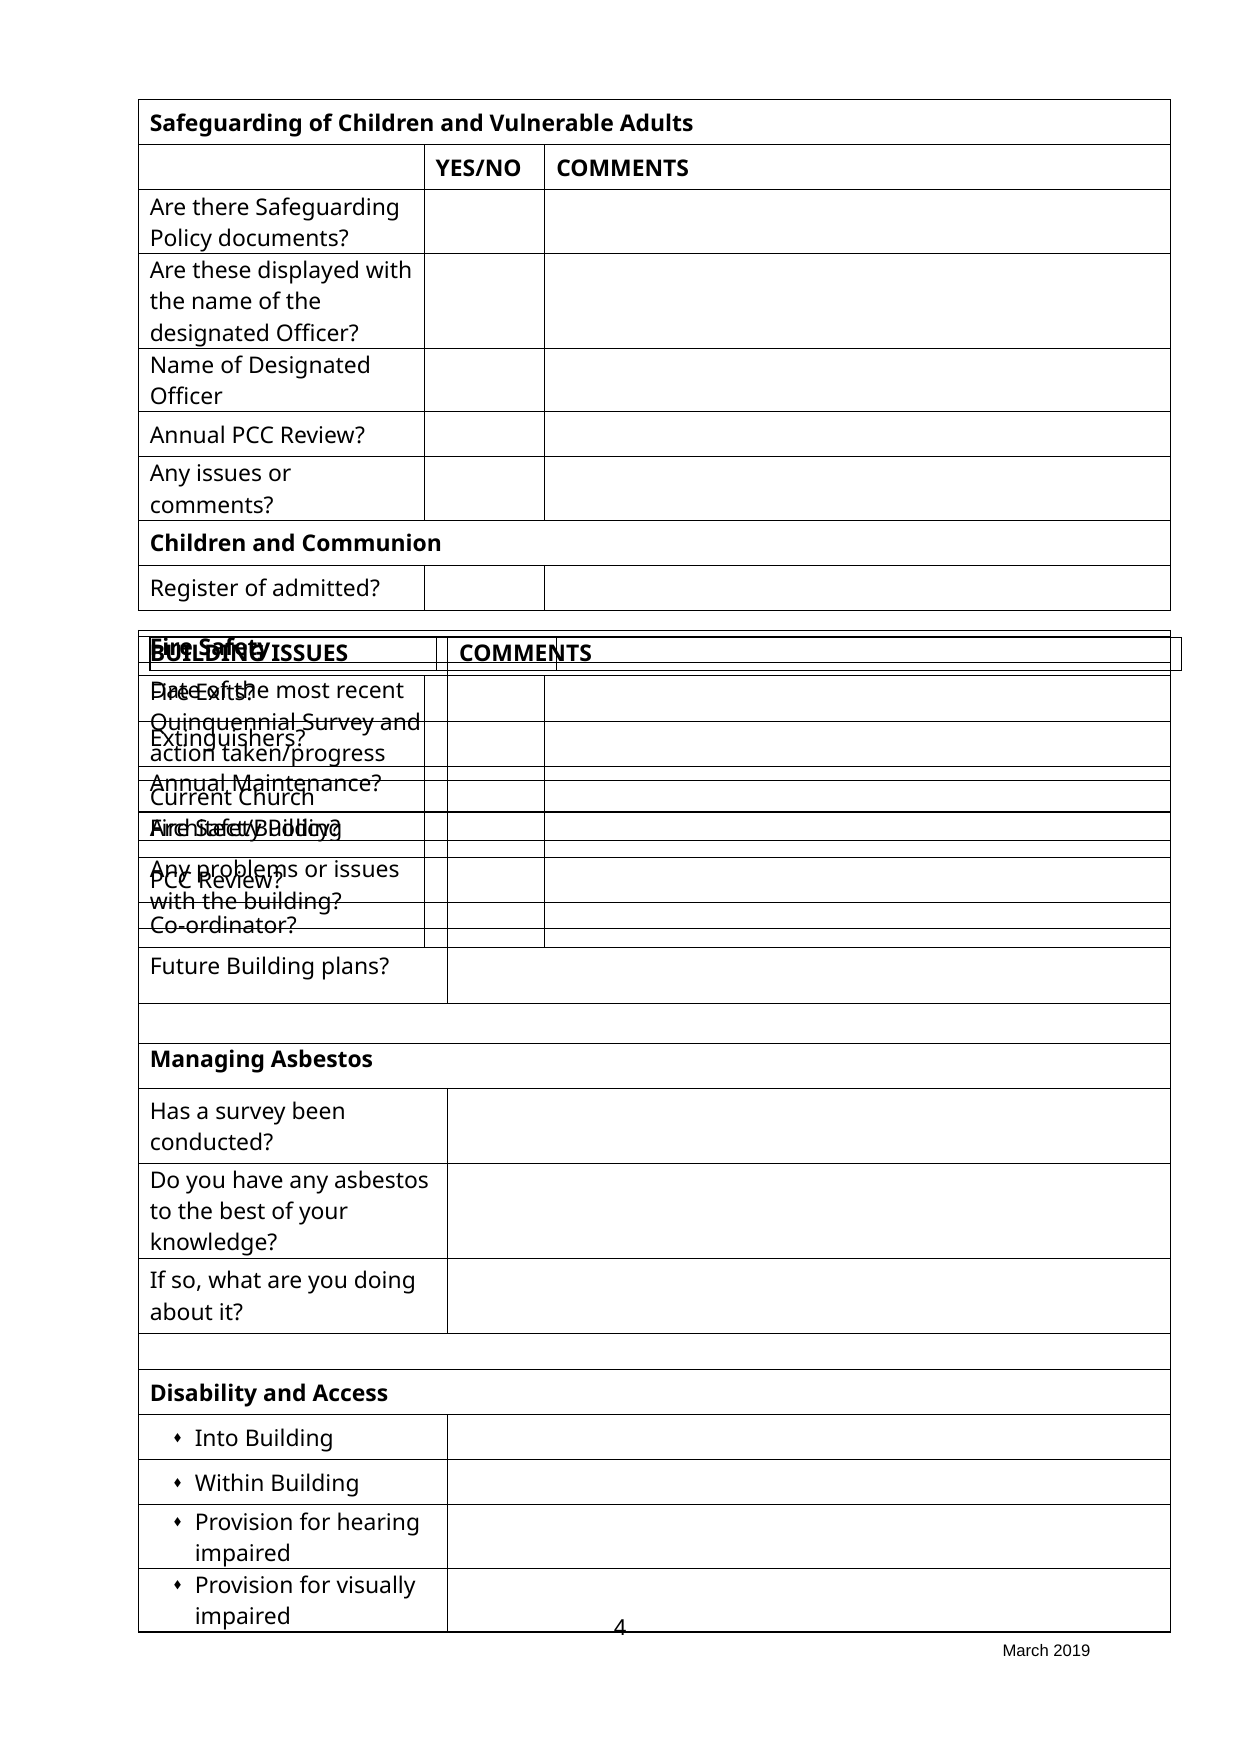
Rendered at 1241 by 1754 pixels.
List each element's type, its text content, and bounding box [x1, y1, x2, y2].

table_cell [448, 1505, 1170, 1568]
table_cell Any issues or comments? [139, 457, 424, 520]
table_cell Do you have any asbestos to the best of your knowledge? [139, 1164, 447, 1258]
table_cell Annual PCC Review? [139, 412, 424, 456]
table_cell [448, 1164, 1170, 1258]
table_cell [448, 1569, 1170, 1631]
table_header [1171, 638, 1181, 669]
table_cell Provision for hearing impaired [139, 1505, 447, 1568]
table_cell [545, 566, 1170, 610]
table_cell [425, 457, 544, 520]
table_cell [545, 903, 1170, 947]
table_cell Are there Safeguarding Policy documents? [139, 190, 424, 253]
table_cell [448, 1460, 1170, 1504]
table_cell Co-ordinator? [139, 903, 424, 947]
table_cell [425, 349, 544, 411]
table_cell [139, 1334, 1170, 1369]
table_cell [425, 190, 544, 253]
table_cell PCC Review? [139, 858, 424, 902]
table_cell [545, 412, 1170, 456]
table_cell Are these displayed with the name of the designated Officer? [139, 254, 424, 348]
table_cell [448, 1415, 1170, 1459]
table_cell [545, 676, 1170, 721]
table_cell [425, 767, 544, 811]
table_cell [139, 145, 424, 189]
table_cell Fire Exits? [139, 676, 424, 721]
table_cell [425, 254, 544, 348]
table_cell [425, 858, 544, 902]
table_cell [425, 903, 544, 947]
table_cell Disability and Access [139, 1370, 1170, 1414]
table_cell Within Building [139, 1460, 447, 1504]
table_cell [545, 254, 1170, 348]
table_cell [139, 1004, 1170, 1042]
table_cell Children and Communion [139, 521, 1170, 565]
table_cell [448, 1089, 1170, 1163]
table_header Safeguarding of Children and Vulnerable Adults [139, 100, 1170, 144]
table_cell Annual Maintenance? [139, 767, 424, 811]
table_cell Fire Safety Policy? [139, 813, 424, 857]
table_cell Register of admitted? [139, 566, 424, 610]
table_cell [448, 1259, 1170, 1333]
table_cell [425, 813, 544, 857]
table_cell Provision for visually impaired [139, 1569, 447, 1631]
table_cell [425, 412, 544, 456]
table_cell [545, 813, 1170, 857]
table_header Fire Safety [139, 631, 1170, 675]
table_cell COMMENTS [545, 145, 1170, 189]
table_cell If so, what are you doing about it? [139, 1259, 447, 1333]
table_cell [425, 722, 544, 766]
table_cell [545, 457, 1170, 520]
table_cell Managing Asbestos [139, 1044, 1170, 1088]
table_cell Name of Designated Officer [139, 349, 424, 411]
table_cell [545, 722, 1170, 766]
table_cell YES/NO [425, 145, 544, 189]
table_cell Into Building [139, 1415, 447, 1459]
table_cell [545, 190, 1170, 253]
table_cell [425, 676, 544, 721]
table_cell [545, 349, 1170, 411]
table_cell [545, 767, 1170, 811]
table_cell Future Building plans? [139, 948, 447, 1002]
table_cell [545, 858, 1170, 902]
table_cell Extinguishers? [139, 722, 424, 766]
table_cell [425, 566, 544, 610]
table_cell [448, 948, 1170, 1002]
table_cell Has a survey been conducted? [139, 1089, 447, 1163]
